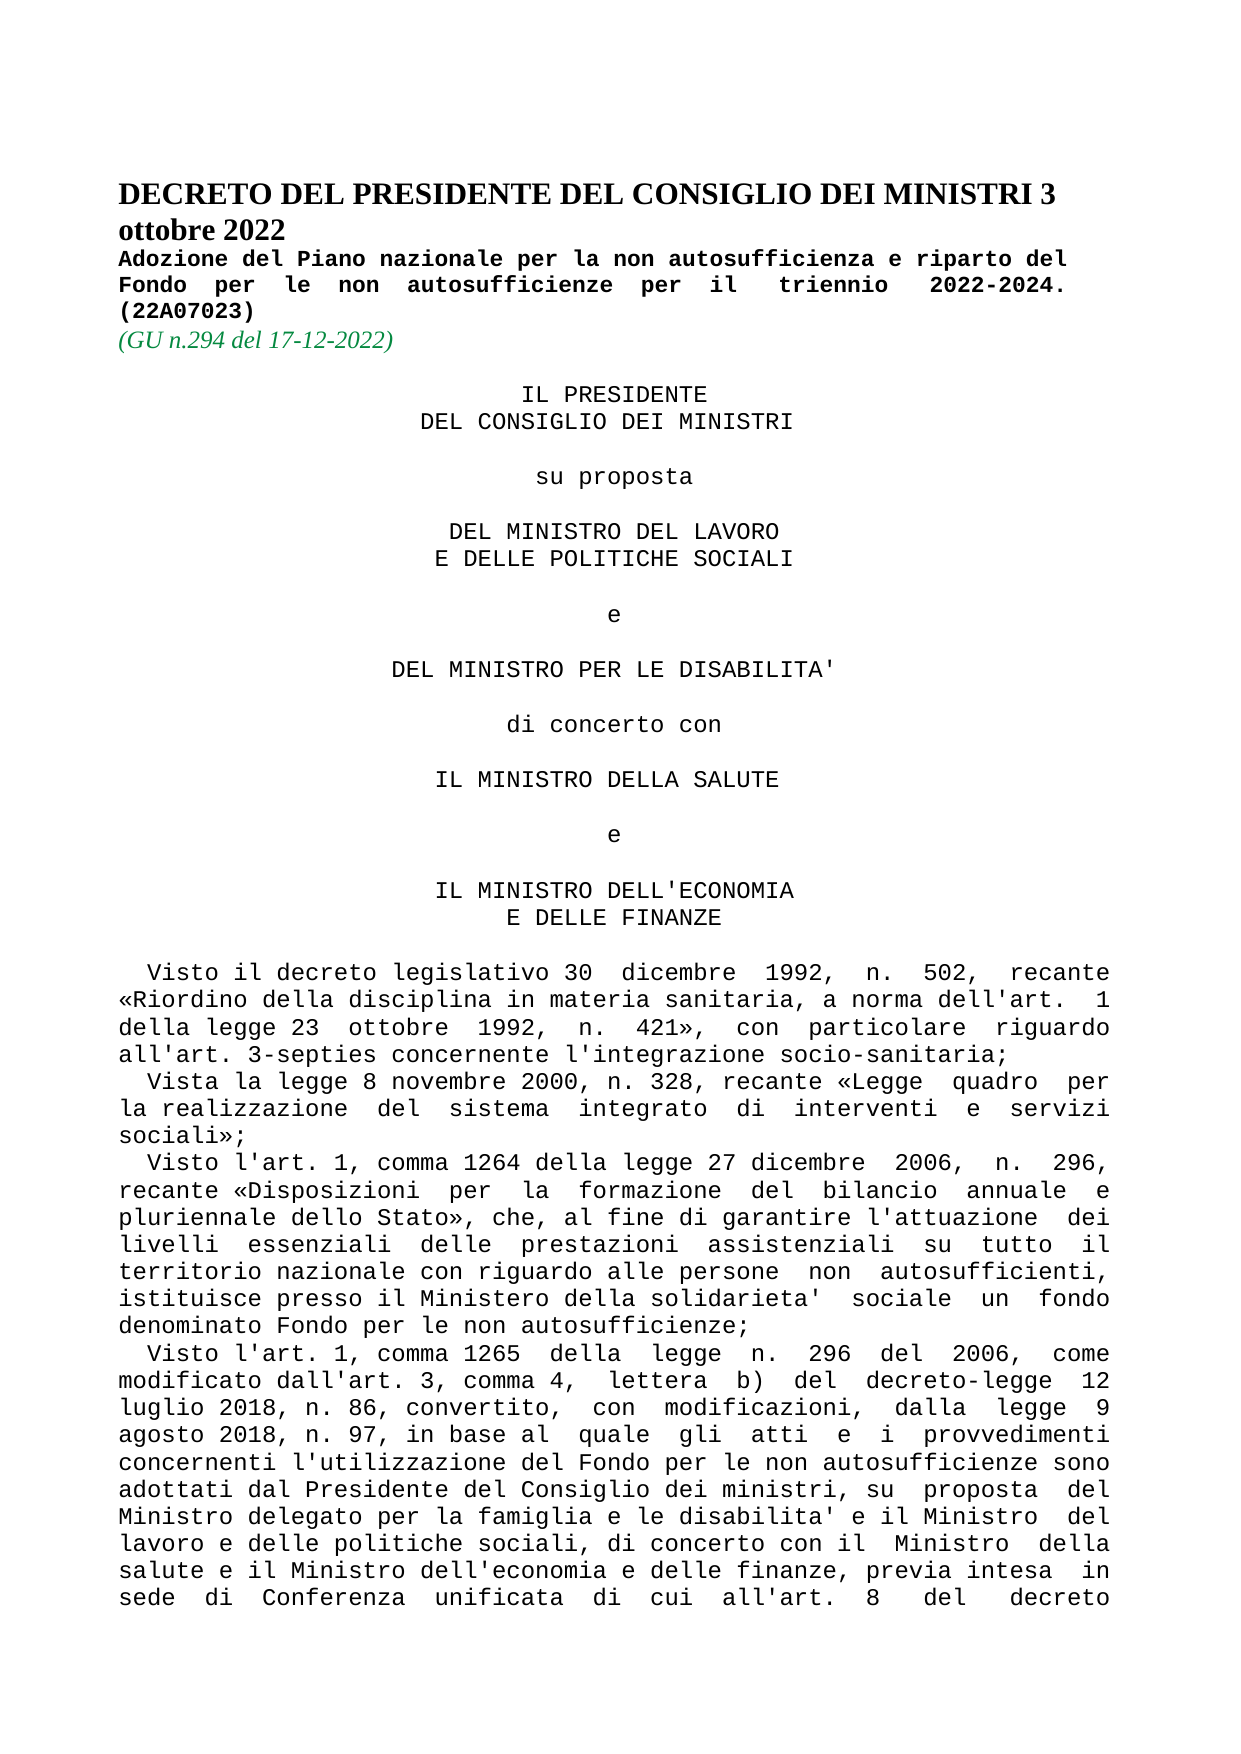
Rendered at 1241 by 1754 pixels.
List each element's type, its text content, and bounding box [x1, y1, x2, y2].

text Visto l'art. 1, comma 1265 della legge n. 296 del 2006, come [118, 1341, 1122, 1368]
text Ministro delegato per la famiglia e le disabilita' e il Ministro del [118, 1504, 1122, 1531]
text DEL CONSIGLIO DEI MINISTRI [118, 409, 1122, 436]
text Visto l'art. 1, comma 1264 della legge 27 dicembre 2006, n. 296, [118, 1151, 1122, 1178]
text Visto il decreto legislativo 30 dicembre 1992, n. 502, recante [118, 961, 1122, 988]
text di concerto con [118, 712, 1122, 740]
text salute e il Ministro dell'economia e delle finanze, previa intesa in [118, 1559, 1122, 1586]
text e [118, 823, 1122, 850]
text recante «Disposizioni per la formazione del bilancio annuale e [118, 1178, 1122, 1205]
text Fondo per le non autosufficienze per il triennio 2022-2024. [118, 273, 1122, 299]
text istituisce presso il Ministero della solidarieta' sociale un fondo [118, 1287, 1122, 1314]
text (GU n.294 del 17-12-2022) [118, 325, 1122, 354]
text sociali»; [118, 1124, 1122, 1151]
text adottati dal Presidente del Consiglio dei ministri, su proposta del [118, 1477, 1122, 1504]
text DECRETO DEL PRESIDENTE DEL CONSIGLIO DEI MINISTRI 3 ottobre 2022 [118, 176, 1122, 247]
text pluriennale dello Stato», che, al fine di garantire l'attuazione dei [118, 1205, 1122, 1232]
text su proposta [118, 464, 1122, 492]
text (22A07023) [118, 299, 1122, 325]
text modificato dall'art. 3, comma 4, lettera b) del decreto-legge 12 [118, 1368, 1122, 1396]
text la realizzazione del sistema integrato di interventi e servizi [118, 1096, 1122, 1124]
text IL MINISTRO DELL'ECONOMIA [118, 878, 1122, 905]
text luglio 2018, n. 86, convertito, con modificazioni, dalla legge 9 [118, 1396, 1122, 1423]
text della legge 23 ottobre 1992, n. 421», con particolare riguardo [118, 1015, 1122, 1042]
text e [118, 602, 1122, 629]
text agosto 2018, n. 97, in base al quale gli atti e i provvedimenti [118, 1423, 1122, 1450]
text concernenti l'utilizzazione del Fondo per le non autosufficienze sono [118, 1450, 1122, 1477]
text denominato Fondo per le non autosufficienze; [118, 1314, 1122, 1341]
text E DELLE POLITICHE SOCIALI [118, 547, 1122, 574]
text livelli essenziali delle prestazioni assistenziali su tutto il [118, 1232, 1122, 1259]
text sede di Conferenza unificata di cui all'art. 8 del decreto [118, 1586, 1122, 1613]
text DEL MINISTRO DEL LAVORO [118, 520, 1122, 547]
text E DELLE FINANZE [118, 905, 1122, 932]
text IL PRESIDENTE [118, 382, 1122, 409]
text lavoro e delle politiche sociali, di concerto con il Ministro della [118, 1531, 1122, 1559]
text Adozione del Piano nazionale per la non autosufficienza e riparto del [118, 247, 1122, 273]
text all'art. 3-septies concernente l'integrazione socio-sanitaria; [118, 1042, 1122, 1069]
text territorio nazionale con riguardo alle persone non autosufficienti, [118, 1259, 1122, 1287]
text DEL MINISTRO PER LE DISABILITA' [118, 657, 1122, 684]
text «Riordino della disciplina in materia sanitaria, a norma dell'art. 1 [118, 988, 1122, 1015]
text Vista la legge 8 novembre 2000, n. 328, recante «Legge quadro per [118, 1069, 1122, 1096]
text IL MINISTRO DELLA SALUTE [118, 768, 1122, 795]
